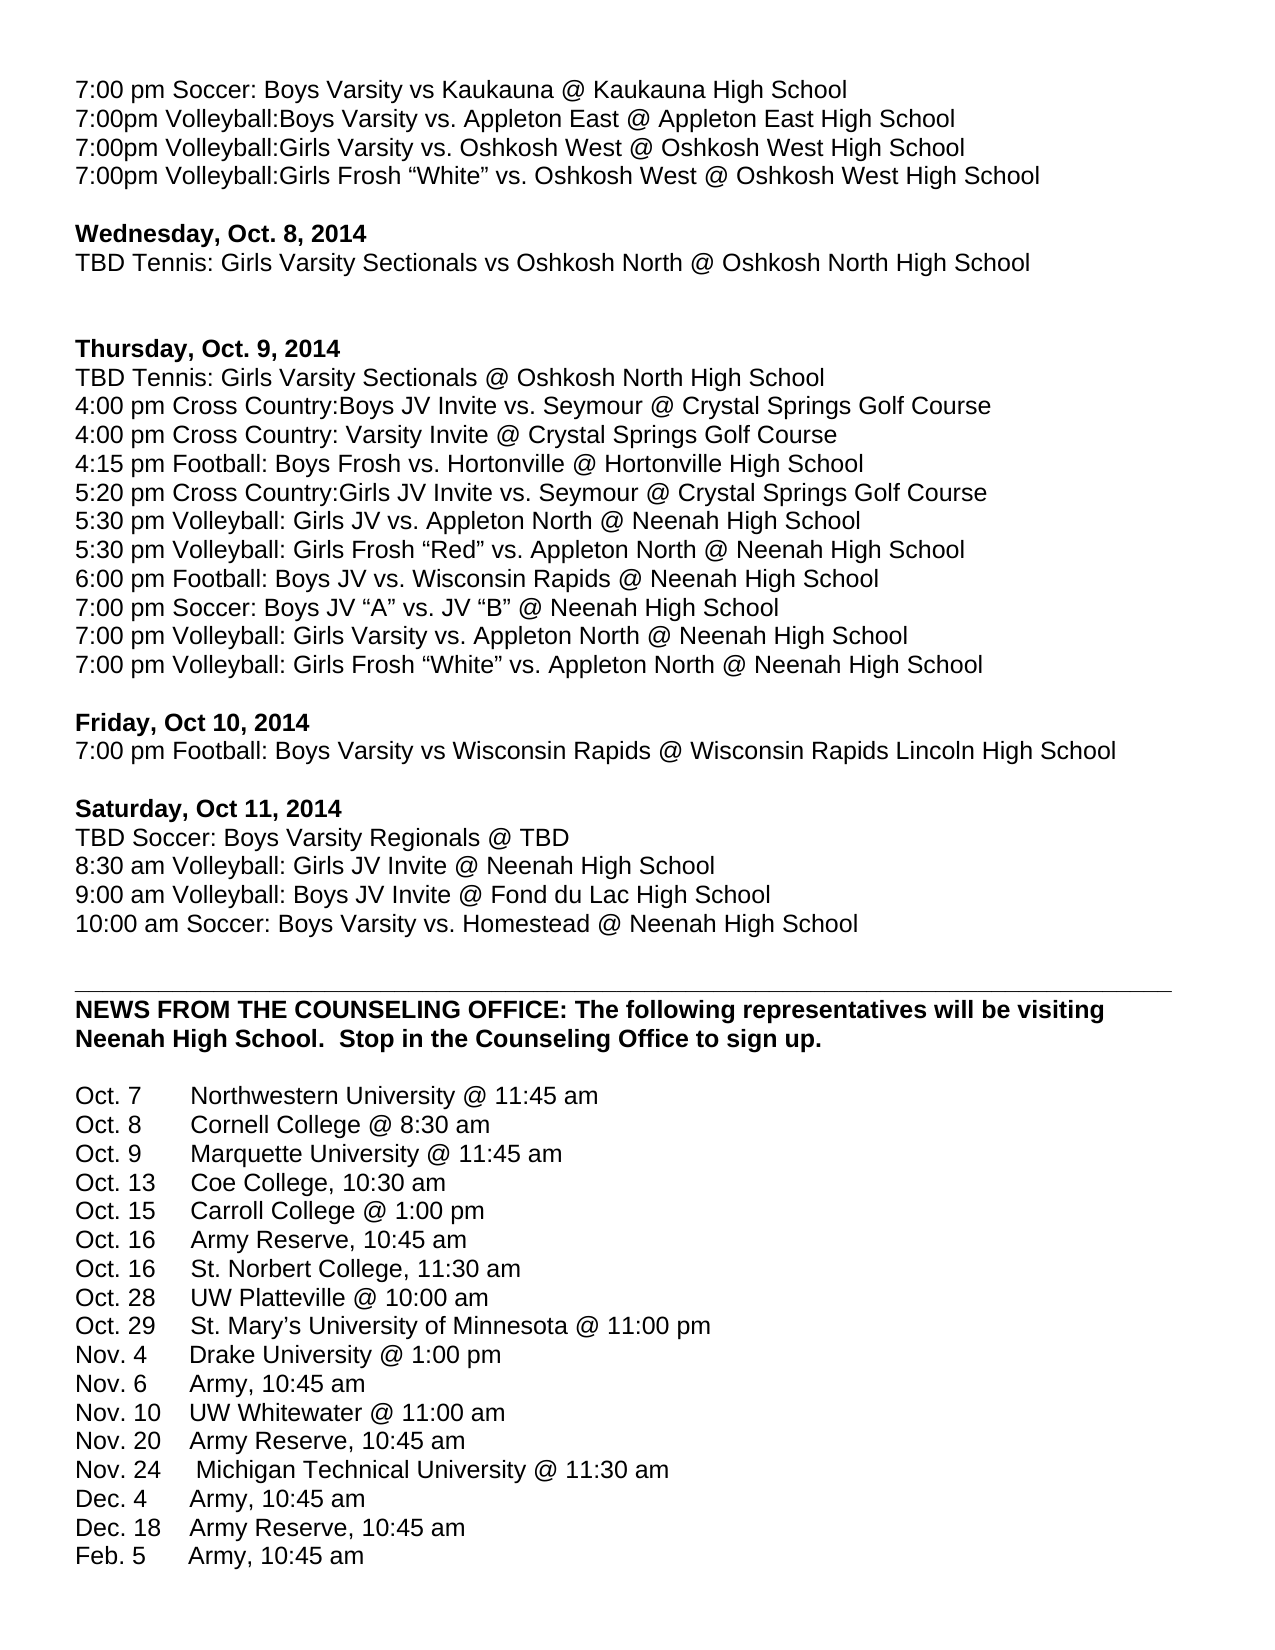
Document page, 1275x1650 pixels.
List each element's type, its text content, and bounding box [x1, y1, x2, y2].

text 7:00 pm Soccer: Boys JV “A” vs. JV “B” @ Neenah High School [75, 592, 1200, 621]
text 7:00pm Volleyball:Girls Frosh “White” vs. Oshkosh West @ Oshkosh West High School [75, 161, 1200, 190]
text Nov. 4 Drake University @ 1:00 pm [75, 1340, 1200, 1369]
text Wednesday, Oct. 8, 2014 [75, 219, 1200, 247]
text Oct. 15 Carroll College @ 1:00 pm [75, 1196, 1200, 1225]
text Dec. 4 Army, 10:45 am [75, 1484, 1200, 1512]
text 7:00 pm Football: Boys Varsity vs Wisconsin Rapids @ Wisconsin Rapids Lincoln High School [75, 736, 1200, 765]
text 7:00 pm Volleyball: Girls Frosh “White” vs. Appleton North @ Neenah High School [75, 650, 1200, 679]
text 6:00 pm Football: Boys JV vs. Wisconsin Rapids @ Neenah High School [75, 564, 1200, 592]
text Oct. 7 Northwestern University @ 11:45 am [75, 1081, 1200, 1110]
text Oct. 28 UW Platteville @ 10:00 am [75, 1282, 1200, 1311]
text 7:00 pm Volleyball: Girls Varsity vs. Appleton North @ Neenah High School [75, 621, 1200, 650]
text Oct. 16 Army Reserve, 10:45 am [75, 1225, 1200, 1254]
text _______________________________________________________________________________ [75, 966, 1200, 995]
text 8:30 am Volleyball: Girls JV Invite @ Neenah High School [75, 851, 1200, 880]
text TBD Tennis: Girls Varsity Sectionals @ Oshkosh North High School [75, 362, 1200, 391]
text 5:30 pm Volleyball: Girls Frosh “Red” vs. Appleton North @ Neenah High School [75, 535, 1200, 564]
text 7:00pm Volleyball:Boys Varsity vs. Appleton East @ Appleton East High School [75, 104, 1200, 132]
text 4:00 pm Cross Country: Varsity Invite @ Crystal Springs Golf Course [75, 420, 1200, 449]
text TBD Tennis: Girls Varsity Sectionals vs Oshkosh North @ Oshkosh North High School [75, 247, 1200, 276]
text 5:30 pm Volleyball: Girls JV vs. Appleton North @ Neenah High School [75, 506, 1200, 535]
text Feb. 5 Army, 10:45 am [75, 1541, 1200, 1570]
text Friday, Oct 10, 2014 [75, 707, 1200, 736]
text Dec. 18 Army Reserve, 10:45 am [75, 1512, 1200, 1541]
text Saturday, Oct 11, 2014 [75, 794, 1200, 822]
text Nov. 10 UW Whitewater @ 11:00 am [75, 1397, 1200, 1426]
text 4:00 pm Cross Country:Boys JV Invite vs. Seymour @ Crystal Springs Golf Course [75, 391, 1200, 420]
text TBD Soccer: Boys Varsity Regionals @ TBD [75, 822, 1200, 851]
text 9:00 am Volleyball: Boys JV Invite @ Fond du Lac High School [75, 880, 1200, 909]
text 10:00 am Soccer: Boys Varsity vs. Homestead @ Neenah High School [75, 909, 1200, 937]
text Nov. 20 Army Reserve, 10:45 am [75, 1426, 1200, 1455]
text 7:00 pm Soccer: Boys Varsity vs Kaukauna @ Kaukauna High School [75, 75, 1200, 104]
text Oct. 13 Coe College, 10:30 am [75, 1167, 1200, 1196]
text Oct. 16 St. Norbert College, 11:30 am [75, 1254, 1200, 1282]
text 7:00pm Volleyball:Girls Varsity vs. Oshkosh West @ Oshkosh West High School [75, 132, 1200, 161]
text Nov. 6 Army, 10:45 am [75, 1369, 1200, 1397]
text 5:20 pm Cross Country:Girls JV Invite vs. Seymour @ Crystal Springs Golf Course [75, 477, 1200, 506]
text Oct. 29 St. Mary’s University of Minnesota @ 11:00 pm [75, 1311, 1200, 1340]
text Oct. 8 Cornell College @ 8:30 am [75, 1110, 1200, 1139]
text Oct. 9 Marquette University @ 11:45 am [75, 1139, 1200, 1167]
text 4:15 pm Football: Boys Frosh vs. Hortonville @ Hortonville High School [75, 449, 1200, 477]
text Nov. 24 Michigan Technical University @ 11:30 am [75, 1455, 1200, 1484]
text Thursday, Oct. 9, 2014 [75, 334, 1200, 362]
text NEWS FROM THE COUNSELING OFFICE: The following representatives will be visiting Neenah High School. Stop in the Counseling Office to sign up. [75, 995, 1200, 1052]
